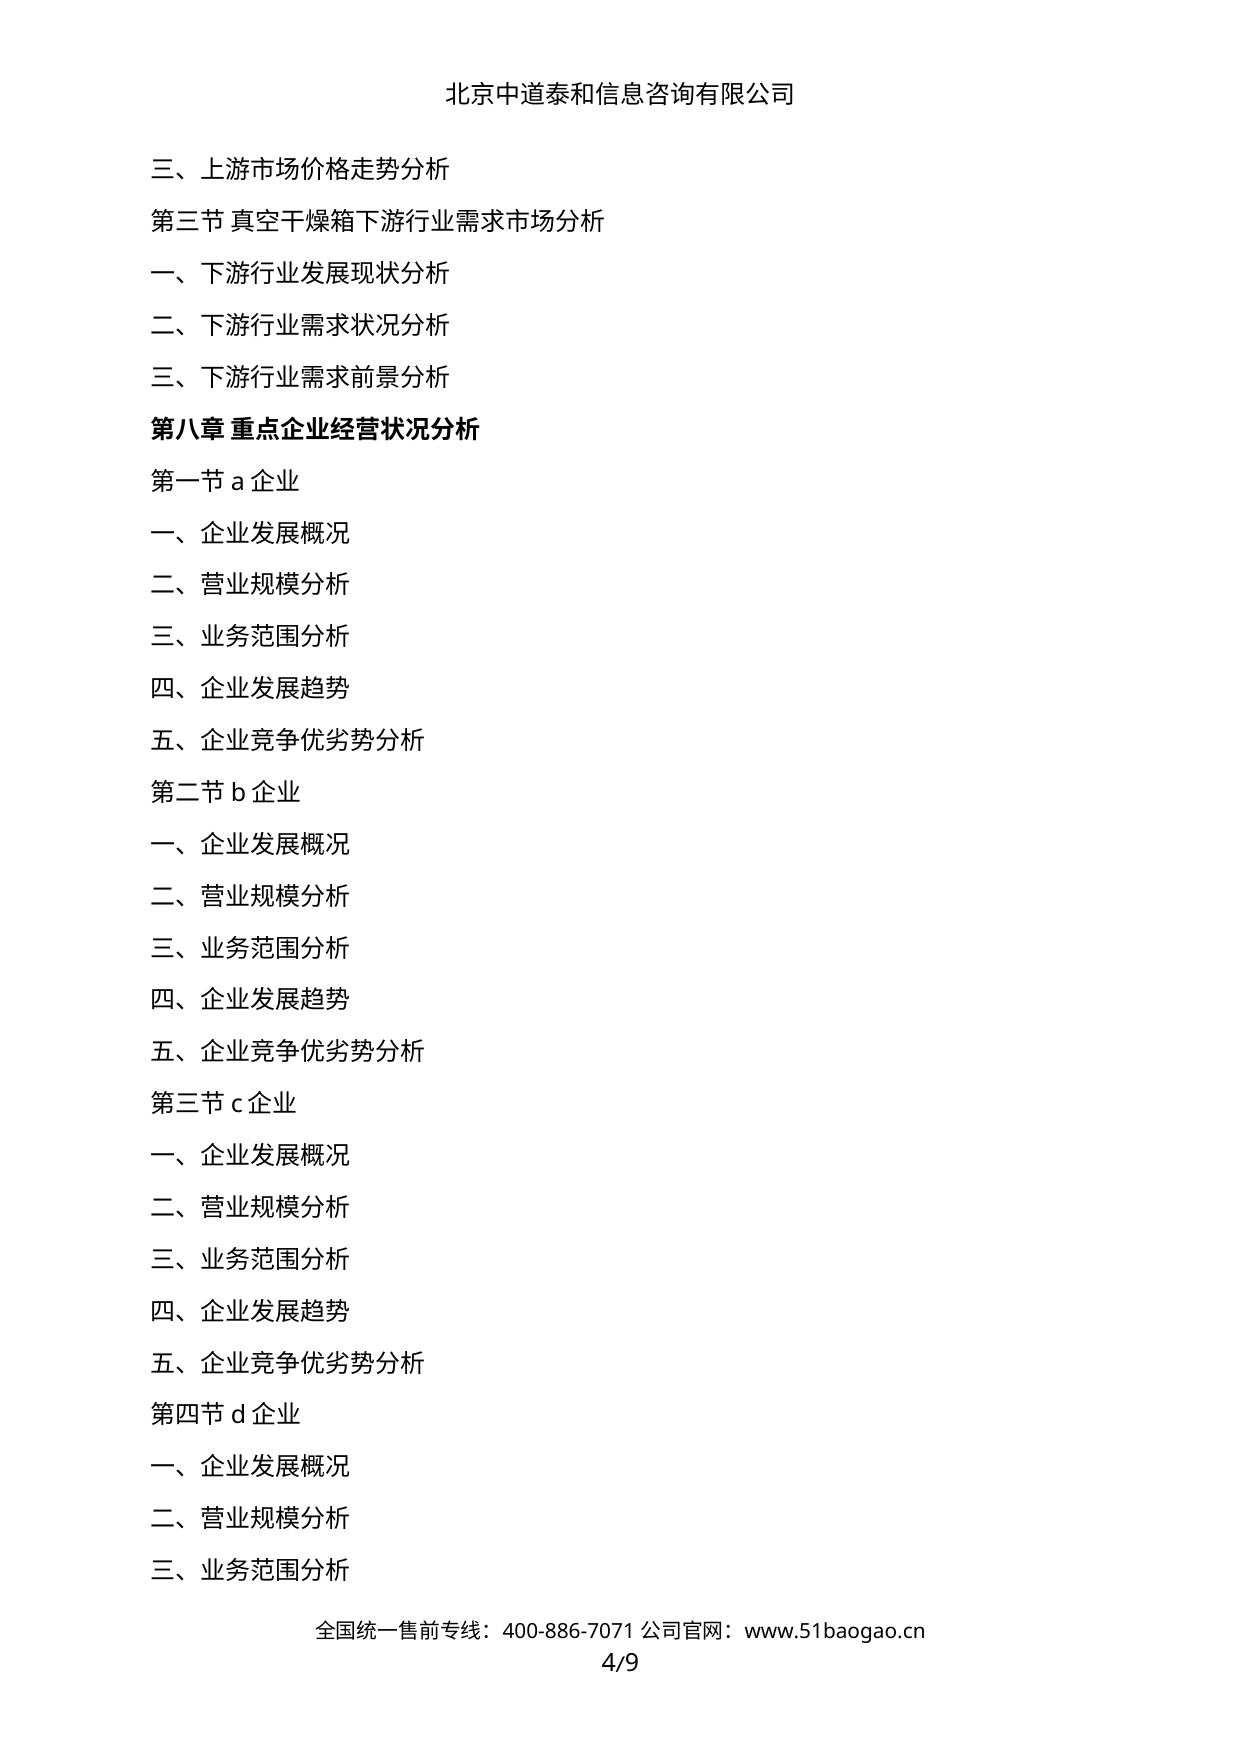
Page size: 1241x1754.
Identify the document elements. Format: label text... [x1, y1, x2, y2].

text 五、企业竞争优劣势分析 [150, 1343, 1090, 1379]
text 第三节 c企业 [150, 1084, 1090, 1120]
text 二、营业规模分析 [150, 1499, 1090, 1535]
text 三、下游行业需求前景分析 [150, 357, 1090, 394]
text 二、营业规模分析 [150, 876, 1090, 912]
text 一、企业发展概况 [150, 824, 1090, 861]
text 三、上游市场价格走势分析 [150, 150, 1090, 186]
text 四、企业发展趋势 [150, 1291, 1090, 1327]
text 四、企业发展趋势 [150, 980, 1090, 1016]
text 二、营业规模分析 [150, 565, 1090, 601]
text 二、营业规模分析 [150, 1187, 1090, 1224]
text 四、企业发展趋势 [150, 669, 1090, 705]
text 五、企业竞争优劣势分析 [150, 1032, 1090, 1068]
text 第四节 d企业 [150, 1395, 1090, 1431]
text 三、业务范围分析 [150, 1551, 1090, 1587]
text 第一节 a企业 [150, 461, 1090, 497]
text 第八章 重点企业经营状况分析 [150, 409, 1090, 446]
text 三、业务范围分析 [150, 1239, 1090, 1276]
text 一、企业发展概况 [150, 513, 1090, 549]
text 二、下游行业需求状况分析 [150, 306, 1090, 342]
text 一、企业发展概况 [150, 1447, 1090, 1483]
text 第二节 b企业 [150, 772, 1090, 809]
text 三、业务范围分析 [150, 617, 1090, 653]
text 三、业务范围分析 [150, 928, 1090, 964]
text 五、企业竞争优劣势分析 [150, 721, 1090, 757]
text 一、下游行业发展现状分析 [150, 254, 1090, 290]
text 第三节 真空干燥箱下游行业需求市场分析 [150, 202, 1090, 238]
text 一、企业发展概况 [150, 1136, 1090, 1172]
